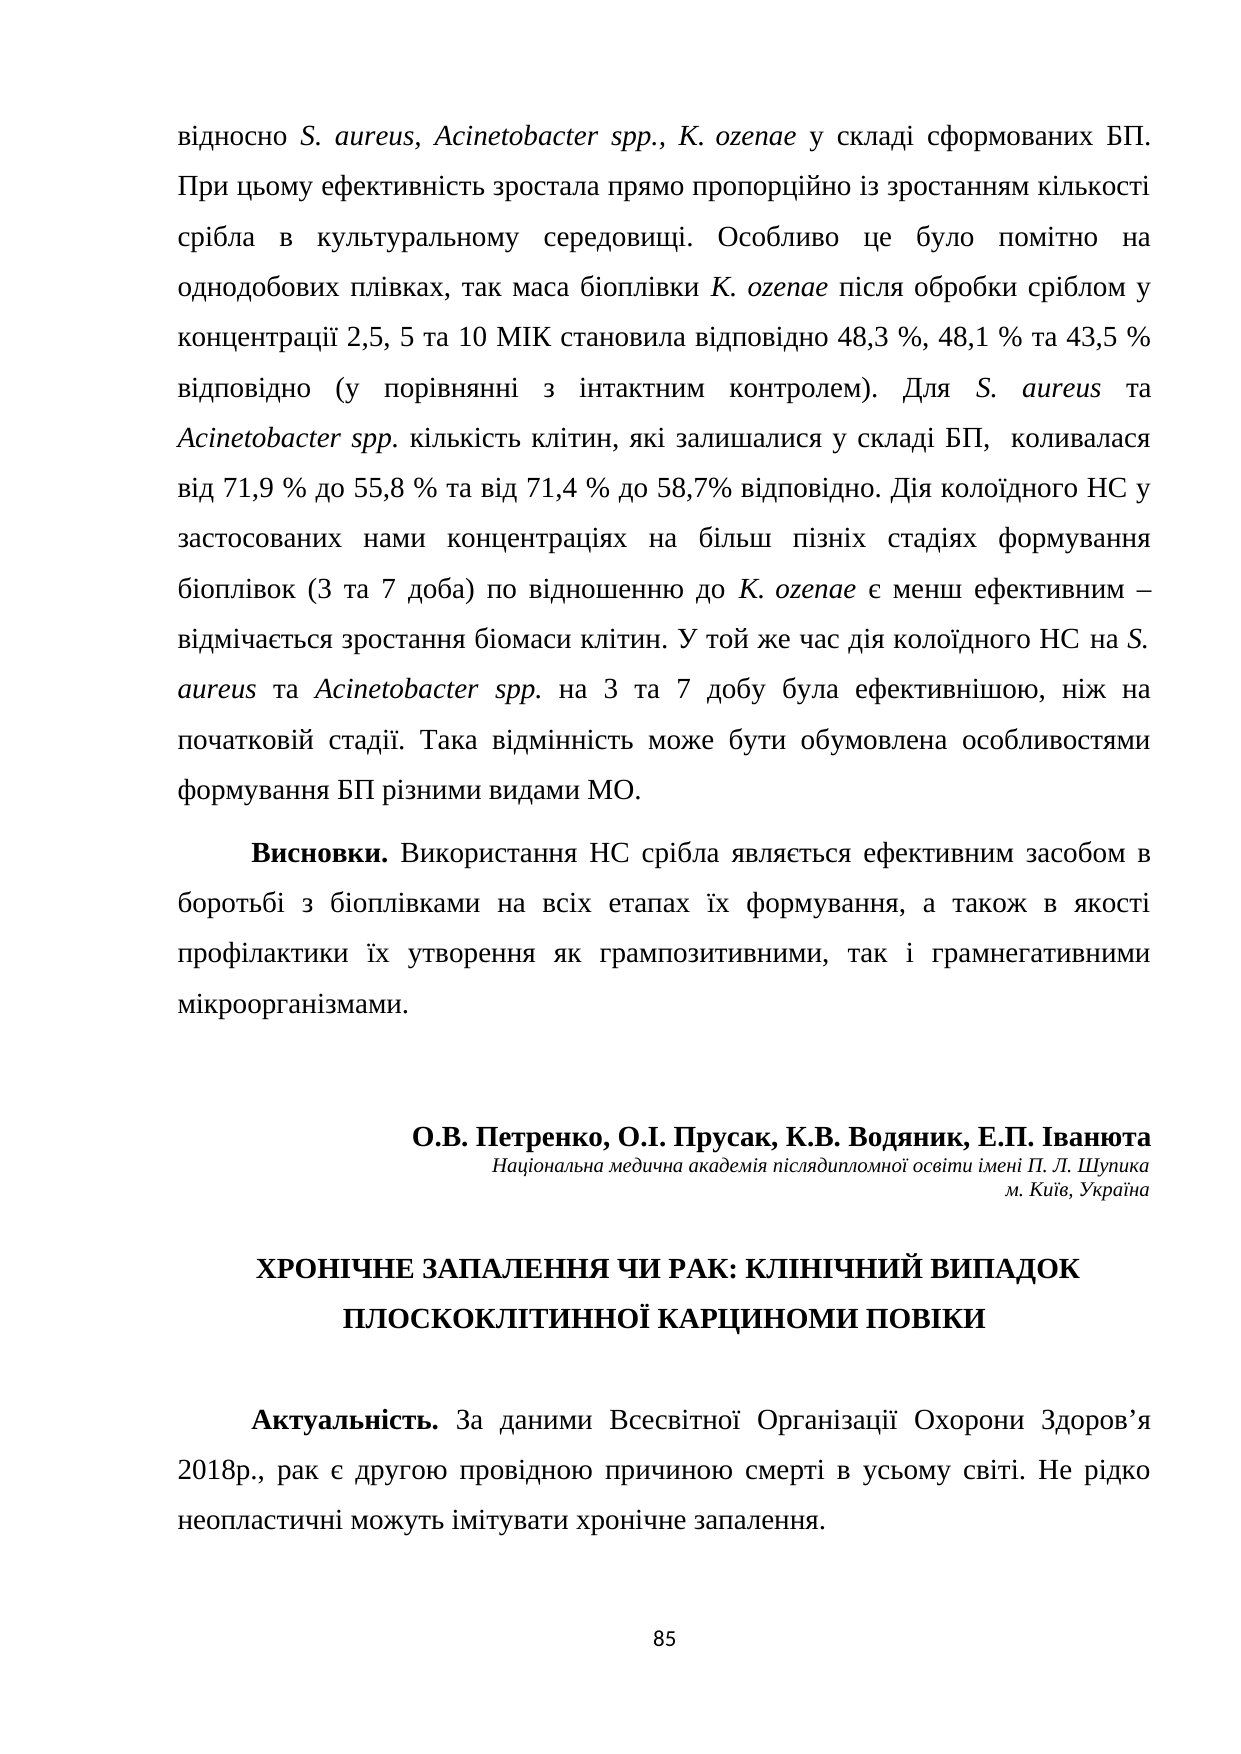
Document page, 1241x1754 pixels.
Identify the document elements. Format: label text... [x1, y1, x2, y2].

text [177, 118, 1152, 806]
text Національна медична академія післядипломної освіти імені П. Л. Шупика [207, 1153, 1152, 1177]
text Висновки. Використання НС срібла являється ефективним засобом в боротьбі з біоплівками на всіх етапах їх формування, а також в якості профілактики їх утворення як грампозитивними, так і грамнегативними мікроорганізмами. [177, 835, 1152, 1019]
text м. Київ, Україна [207, 1177, 1152, 1201]
text О.В. Петренко, О.І. Прусак, К.В. Водяник, Е.П. Іванюта [177, 1119, 1152, 1153]
text ХРОНІЧНЕ ЗАПАЛЕННЯ ЧИ РАК: КЛІНІЧНИЙ ВИПАДОК ПЛОСКОКЛІТИННОЇ КАРЦИНОМИ ПОВІКИ [177, 1251, 1152, 1335]
text Актуальність. За даними Всесвітної Організації Охорони Здоров’я 2018р., рак є другою провідною причиною смерті в усьому світі. Не рідко неопластичні можуть імітувати хронічне запалення. [177, 1402, 1152, 1536]
